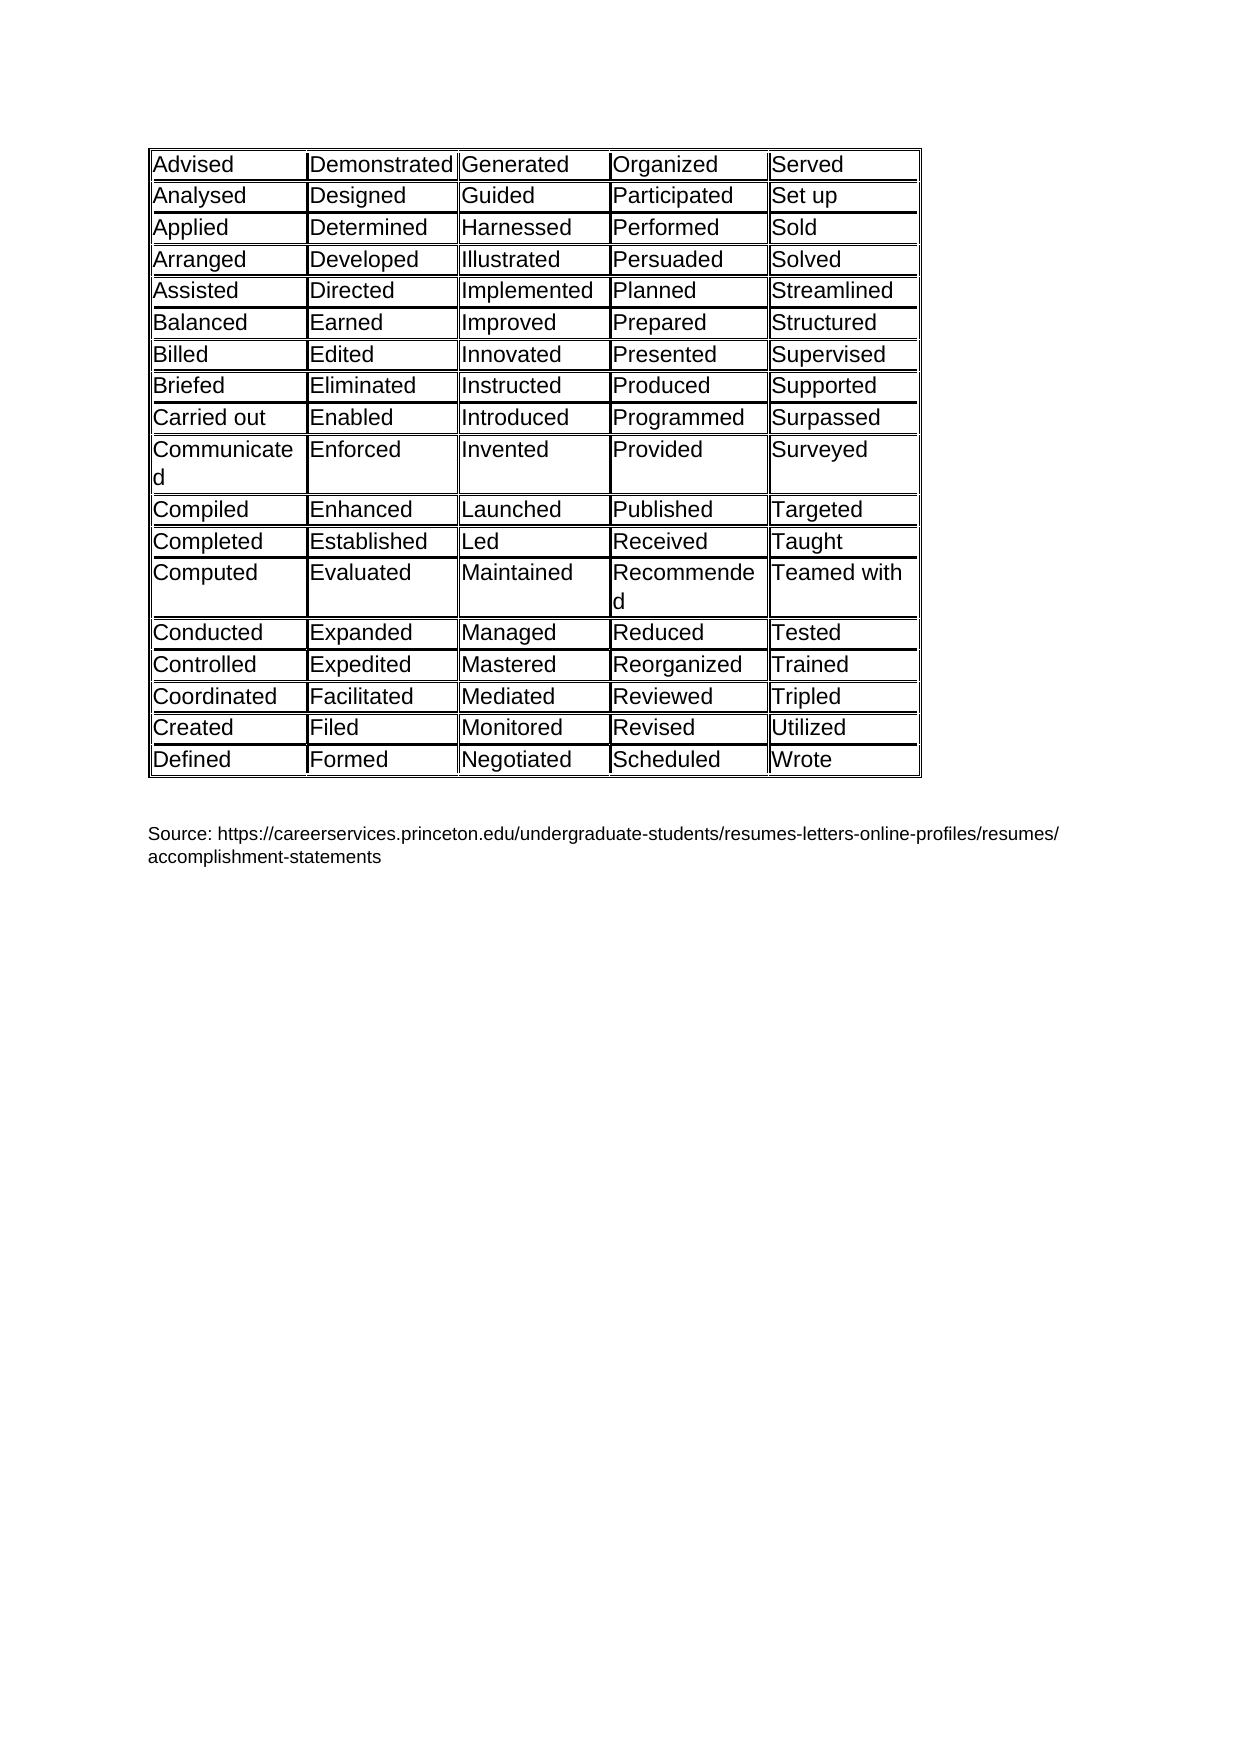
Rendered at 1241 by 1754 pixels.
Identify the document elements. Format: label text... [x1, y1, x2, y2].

table_cell Evaluated [309, 559, 457, 616]
table_cell Launched [460, 496, 609, 524]
table_cell Expanded [309, 620, 457, 648]
table_cell Sold [771, 211, 919, 243]
table_cell Improved [460, 309, 609, 338]
table_cell Advised [150, 149, 307, 179]
table_cell Computed [152, 556, 306, 616]
table_cell Surpassed [771, 401, 919, 433]
table_cell Served [769, 151, 919, 179]
table_cell Mastered [460, 651, 609, 679]
table_cell Demonstrated [307, 151, 459, 179]
table_cell Designed [309, 183, 457, 211]
table_cell Revised [612, 715, 767, 743]
table_cell Applied [152, 211, 306, 243]
table_cell Solved [769, 243, 920, 274]
table_cell Trained [771, 648, 920, 679]
table_cell Enhanced [309, 496, 457, 524]
table_cell Managed [460, 620, 609, 648]
table_cell Harnessed [460, 214, 609, 243]
table_cell Participated [612, 183, 767, 211]
table_cell Facilitated [309, 683, 457, 711]
table_cell Controlled [150, 648, 306, 679]
table_cell Taught [771, 524, 919, 556]
table_cell Arranged [150, 243, 307, 274]
table_cell Generated [459, 149, 610, 179]
table_cell Illustrated [460, 246, 609, 274]
table_cell Guided [460, 183, 609, 211]
table_cell Directed [309, 278, 457, 306]
table_cell Coordinated [152, 680, 306, 711]
table_cell Eliminated [309, 373, 457, 401]
table_cell Earned [309, 309, 457, 338]
table_cell Conducted [152, 616, 306, 648]
table_cell Billed [150, 338, 307, 369]
table_cell Communicated [150, 433, 307, 493]
table_cell Developed [309, 246, 457, 274]
table_cell Analysed [152, 179, 306, 211]
table_cell Published [612, 496, 767, 524]
table_cell Planned [612, 278, 767, 306]
table_cell Expedited [309, 651, 457, 679]
table_cell Utilized [771, 711, 919, 743]
table_cell Persuaded [612, 246, 767, 274]
table_cell Scheduled [610, 743, 769, 774]
table_cell Set up [771, 179, 919, 211]
table_cell Carried out [152, 401, 306, 433]
table_cell Enforced [309, 436, 457, 493]
table_cell Instructed [460, 373, 609, 401]
table_cell Organized [610, 149, 769, 179]
table_cell Tested [771, 616, 919, 648]
table_cell Reduced [612, 620, 767, 648]
table_cell Performed [612, 214, 767, 243]
table_cell Supervised [769, 338, 920, 369]
table_cell Produced [612, 373, 767, 401]
table_cell Completed [152, 524, 306, 556]
table_cell Presented [612, 341, 767, 369]
table_cell Created [152, 711, 306, 743]
table_cell Defined [150, 743, 307, 774]
table_cell Mediated [460, 683, 609, 711]
table_cell Supported [771, 369, 919, 401]
table_cell Tripled [771, 680, 919, 711]
table_cell Teamed with [771, 556, 919, 616]
table_cell Implemented [460, 278, 609, 306]
table_cell Assisted [152, 274, 306, 306]
table_cell Determined [309, 214, 457, 243]
table_cell Wrote [769, 743, 920, 774]
table_cell Provided [612, 436, 767, 493]
table_cell Recommended [612, 559, 767, 616]
table_cell Balanced [152, 306, 306, 338]
table_cell Edited [309, 341, 457, 369]
table_cell Programmed [612, 404, 767, 433]
table_cell Invented [460, 436, 609, 493]
table_cell Compiled [150, 493, 307, 524]
table_cell Maintained [460, 559, 609, 616]
table_cell Enabled [309, 404, 457, 433]
table_cell Led [460, 528, 609, 556]
table_cell Reorganized [612, 651, 767, 679]
table_cell Surveyed [769, 433, 920, 493]
table_cell Reviewed [612, 683, 767, 711]
table_cell Filed [309, 715, 457, 743]
table_cell Streamlined [771, 274, 919, 306]
table_cell Structured [771, 306, 919, 338]
table_cell Received [612, 528, 767, 556]
table_cell Monitored [460, 715, 609, 743]
text Source: https://careerservices.princeton.edu/undergraduate-students/resumes-letters-online-profiles/resumes/accomplishment-statements [148, 823, 1093, 868]
table_cell Introduced [460, 404, 609, 433]
table_cell Briefed [152, 369, 306, 401]
table_cell Established [309, 528, 457, 556]
table_cell Negotiated [459, 746, 610, 774]
table_cell Targeted [769, 493, 920, 524]
table_cell Innovated [460, 341, 609, 369]
table_cell Formed [307, 746, 459, 774]
table_cell Prepared [612, 309, 767, 338]
